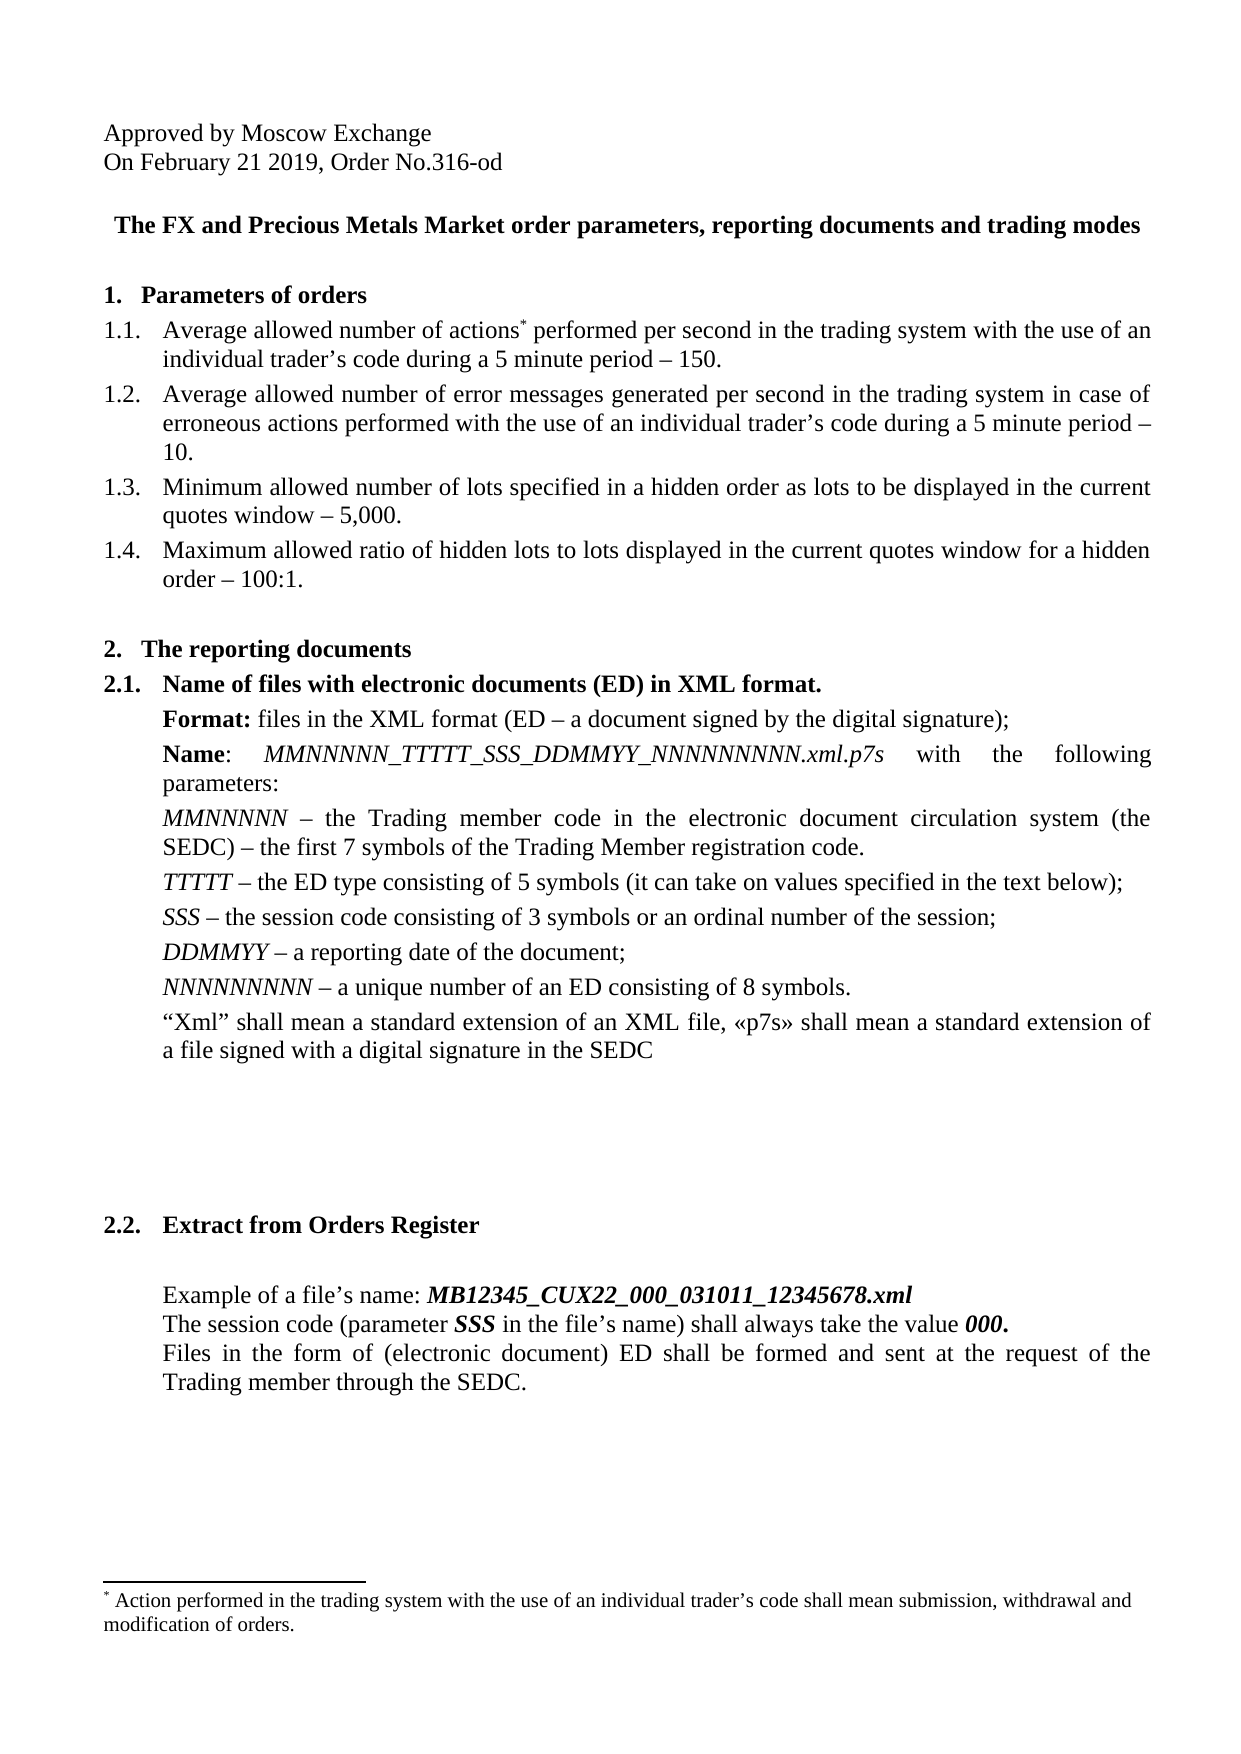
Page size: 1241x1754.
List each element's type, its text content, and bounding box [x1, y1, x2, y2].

text SSS – the session code consisting of 3 symbols or an ordinal number of the session; [162, 902, 1152, 931]
text “Xml” shall mean a standard extension of an XML file, «p7s» shall mean a standard extension of a file signed with a digital signature in the SEDC [162, 1007, 1152, 1064]
list Average allowed number of error messages generated per second in the trading system in case of erroneous actions performed with the use of an individual trader’s code during a 5 minute period – 10. [103, 379, 1152, 466]
text Format: files in the XML format (ED – a document signed by the digital signature); [162, 704, 1152, 733]
text The session code (parameter SSS in the file’s name) shall always take the value 000. [162, 1309, 1152, 1338]
text The FX and Precious Metals Market order parameters, reporting documents and trading modes [103, 211, 1152, 239]
list The reporting documents [103, 634, 1152, 663]
text DDMMYY – a reporting date of the document; [162, 937, 1152, 966]
list Extract from Orders Register [103, 1211, 1152, 1239]
text Name: MMNNNNN_TTTTT_SSS_DDMMYY_NNNNNNNNN.xml.p7s with the following parameters: [162, 739, 1152, 797]
text Files in the form of (electronic document) ED shall be formed and sent at the request of the Trading member through the SEDC. [162, 1338, 1152, 1396]
text TTTTT – the ED type consisting of 5 symbols (it can take on values specified in the text below); [162, 867, 1152, 896]
text NNNNNNNNN – a unique number of an ED consisting of 8 symbols. [162, 972, 1152, 1001]
list Name of files with electronic documents (ED) in XML format. [103, 669, 1152, 698]
text Example of a file’s name: MB12345_CUX22_000_031011_12345678.xml [162, 1281, 1152, 1309]
list Maximum allowed ratio of hidden lots to lots displayed in the current quotes window for a hidden order – 100:1. [103, 536, 1152, 593]
list Minimum allowed number of lots specified in a hidden order as lots to be displayed in the current quotes window – 5,000. [103, 472, 1152, 529]
text MMNNNNN – the Trading member code in the electronic document circulation system (the SEDC) – the first 7 symbols of the Trading Member registration code. [162, 803, 1152, 861]
list Parameters of orders [103, 281, 1152, 309]
text On February 21 2019, Order No.316-оd [103, 147, 1152, 176]
list Average allowed number of actions* performed per second in the trading system with the use of an individual trader’s code during a 5 minute period – 150. [103, 316, 1152, 373]
text Approved by Moscow Exchange [103, 118, 1152, 147]
